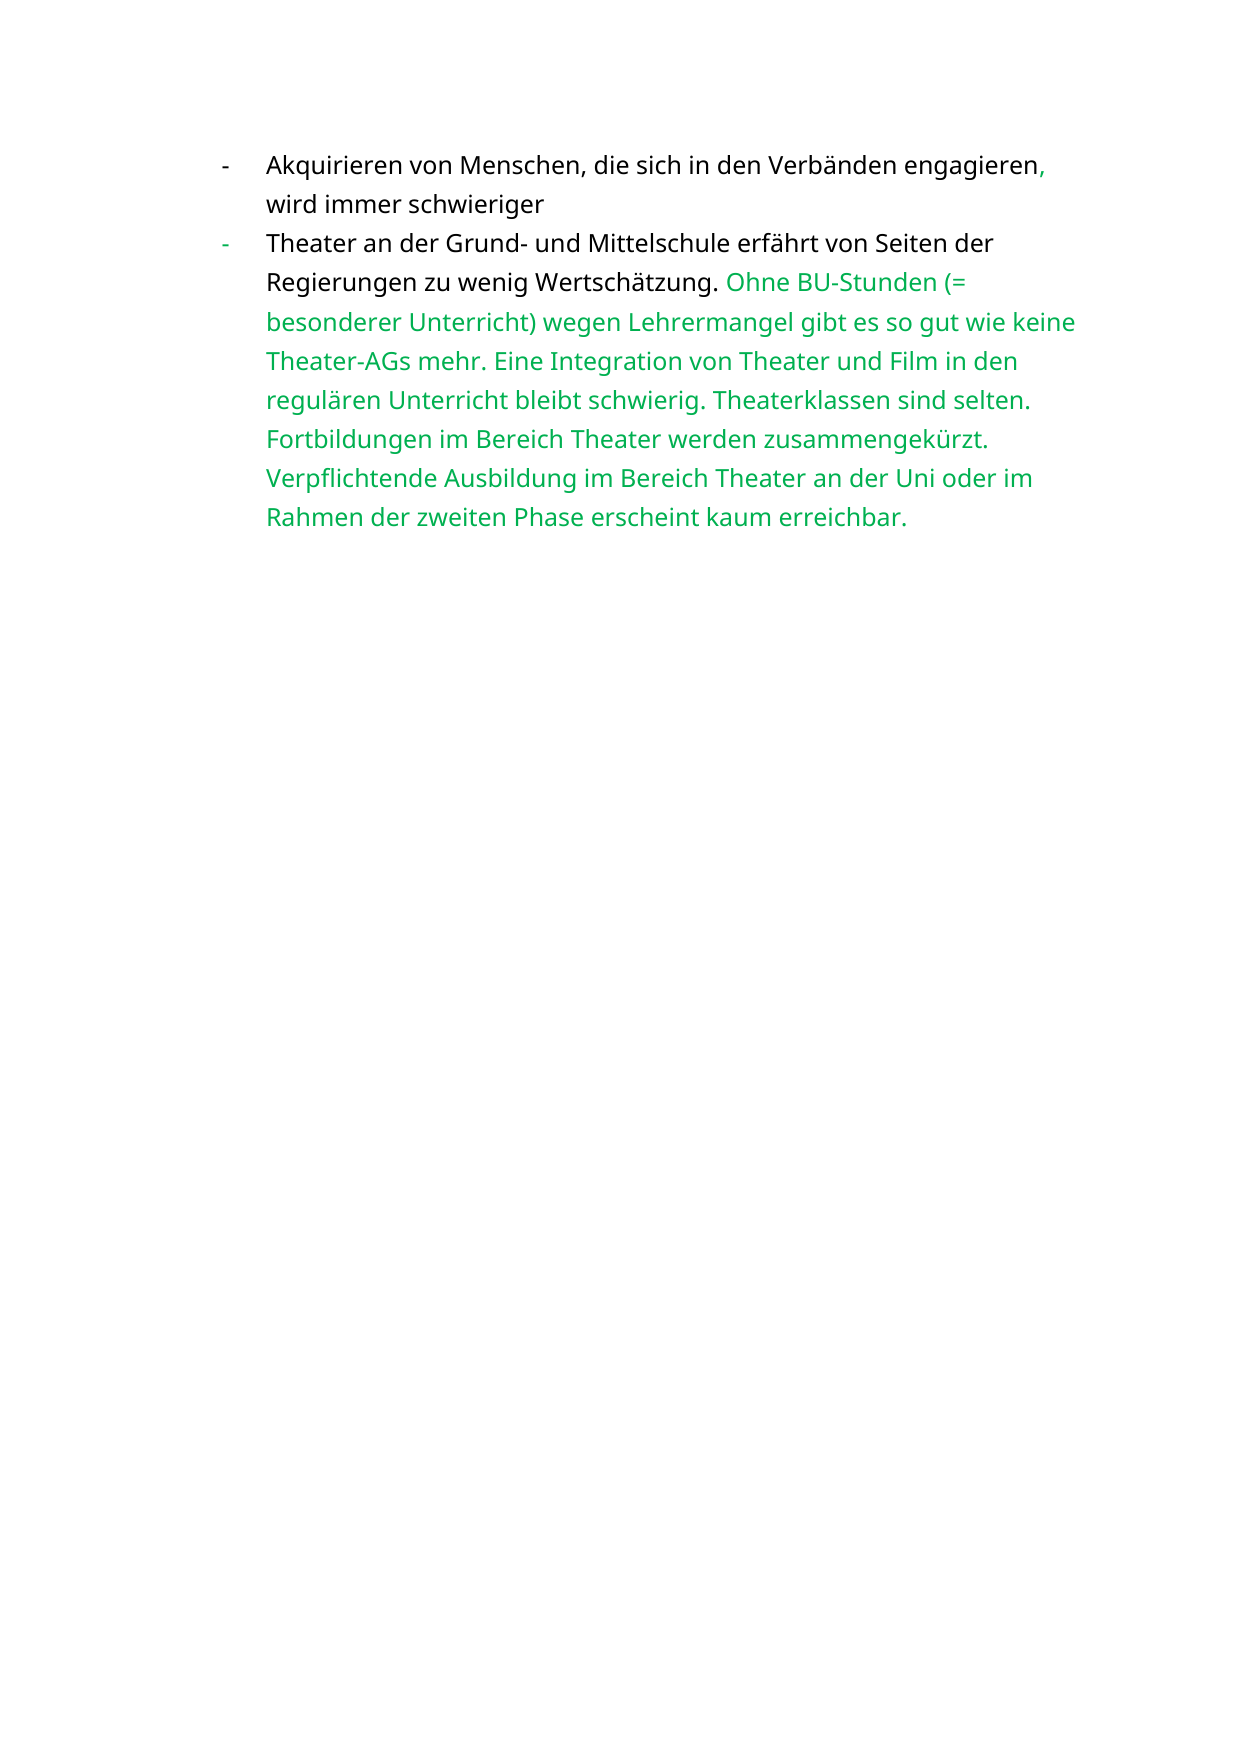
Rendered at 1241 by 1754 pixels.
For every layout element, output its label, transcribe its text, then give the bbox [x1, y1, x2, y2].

list Theater an der Grund- und Mittelschule erfährt von Seiten der Regierungen zu wenig Wertschätzung. Ohne BU-Stunden (= besonderer Unterricht) wegen Lehrermangel gibt es so gut wie keine Theater-AGs mehr. Eine Integration von Theater und Film in den regulären Unterricht bleibt schwierig. Theaterklassen sind selten. Fortbildungen im Bereich Theater werden zusammengekürzt. Verpflichtende Ausbildung im Bereich Theater an der Uni oder im Rahmen der zweiten Phase erscheint kaum erreichbar. [221, 226, 1093, 534]
list Akquirieren von Menschen, die sich in den Verbänden engagieren, wird immer schwieriger [221, 148, 1093, 221]
